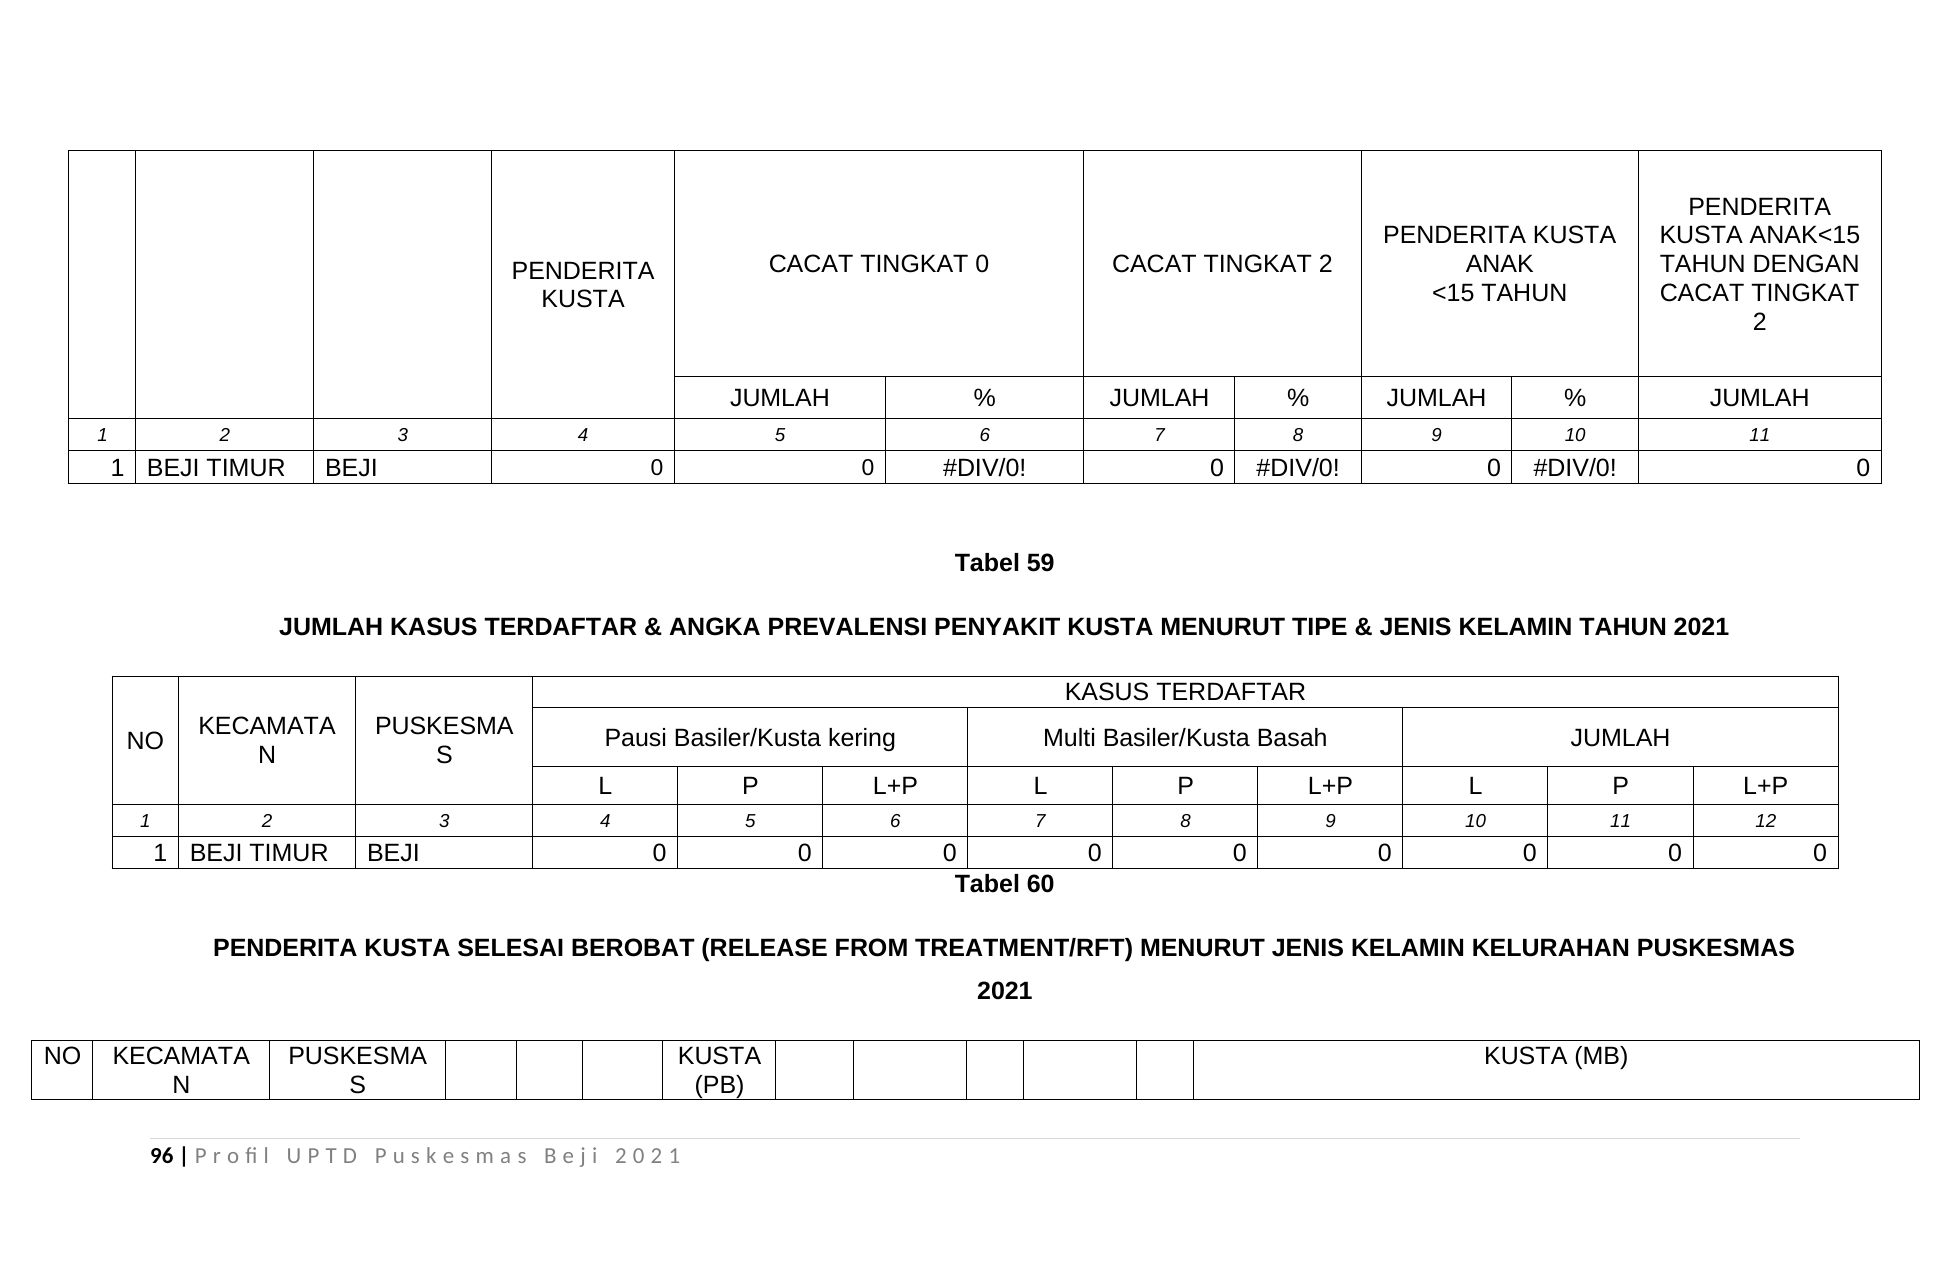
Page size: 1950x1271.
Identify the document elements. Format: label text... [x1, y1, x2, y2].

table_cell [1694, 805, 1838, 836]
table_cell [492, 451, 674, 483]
text PENDERITA KUSTA SELESAI BEROBAT (RELEASE FROM TREATMENT/RFT) MENURUT JENIS KELAMIN KELURAHAN PUSKESMAS 2021 [209, 933, 1800, 1005]
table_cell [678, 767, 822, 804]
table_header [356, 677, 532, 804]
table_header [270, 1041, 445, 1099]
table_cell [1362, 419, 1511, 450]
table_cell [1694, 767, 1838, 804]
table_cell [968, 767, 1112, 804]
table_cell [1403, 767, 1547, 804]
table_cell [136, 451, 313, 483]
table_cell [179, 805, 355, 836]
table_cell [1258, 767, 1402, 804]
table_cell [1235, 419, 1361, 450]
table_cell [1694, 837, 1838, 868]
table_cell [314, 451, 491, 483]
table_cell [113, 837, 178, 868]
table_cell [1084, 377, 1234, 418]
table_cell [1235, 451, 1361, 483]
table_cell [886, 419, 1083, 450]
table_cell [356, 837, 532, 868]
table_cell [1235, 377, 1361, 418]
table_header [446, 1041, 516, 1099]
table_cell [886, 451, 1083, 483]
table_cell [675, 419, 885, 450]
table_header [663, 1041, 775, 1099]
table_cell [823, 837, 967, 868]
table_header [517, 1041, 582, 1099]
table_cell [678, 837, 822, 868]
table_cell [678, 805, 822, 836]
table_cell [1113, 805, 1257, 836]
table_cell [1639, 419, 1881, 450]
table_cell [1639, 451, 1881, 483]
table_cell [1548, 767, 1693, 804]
text Tabel 59 [209, 548, 1800, 576]
text Tabel 60 [209, 869, 1800, 898]
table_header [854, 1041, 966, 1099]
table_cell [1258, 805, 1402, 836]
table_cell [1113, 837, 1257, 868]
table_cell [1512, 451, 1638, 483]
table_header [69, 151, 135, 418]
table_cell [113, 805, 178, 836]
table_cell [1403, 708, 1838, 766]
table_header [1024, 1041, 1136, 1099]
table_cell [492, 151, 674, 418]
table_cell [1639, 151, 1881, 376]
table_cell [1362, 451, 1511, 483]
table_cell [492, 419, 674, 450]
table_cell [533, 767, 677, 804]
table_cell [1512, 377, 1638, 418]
text JUMLAH KASUS TERDAFTAR & ANGKA PREVALENSI PENYAKIT KUSTA MENURUT TIPE & JENIS KELAMIN TAHUN 2021 [209, 612, 1800, 640]
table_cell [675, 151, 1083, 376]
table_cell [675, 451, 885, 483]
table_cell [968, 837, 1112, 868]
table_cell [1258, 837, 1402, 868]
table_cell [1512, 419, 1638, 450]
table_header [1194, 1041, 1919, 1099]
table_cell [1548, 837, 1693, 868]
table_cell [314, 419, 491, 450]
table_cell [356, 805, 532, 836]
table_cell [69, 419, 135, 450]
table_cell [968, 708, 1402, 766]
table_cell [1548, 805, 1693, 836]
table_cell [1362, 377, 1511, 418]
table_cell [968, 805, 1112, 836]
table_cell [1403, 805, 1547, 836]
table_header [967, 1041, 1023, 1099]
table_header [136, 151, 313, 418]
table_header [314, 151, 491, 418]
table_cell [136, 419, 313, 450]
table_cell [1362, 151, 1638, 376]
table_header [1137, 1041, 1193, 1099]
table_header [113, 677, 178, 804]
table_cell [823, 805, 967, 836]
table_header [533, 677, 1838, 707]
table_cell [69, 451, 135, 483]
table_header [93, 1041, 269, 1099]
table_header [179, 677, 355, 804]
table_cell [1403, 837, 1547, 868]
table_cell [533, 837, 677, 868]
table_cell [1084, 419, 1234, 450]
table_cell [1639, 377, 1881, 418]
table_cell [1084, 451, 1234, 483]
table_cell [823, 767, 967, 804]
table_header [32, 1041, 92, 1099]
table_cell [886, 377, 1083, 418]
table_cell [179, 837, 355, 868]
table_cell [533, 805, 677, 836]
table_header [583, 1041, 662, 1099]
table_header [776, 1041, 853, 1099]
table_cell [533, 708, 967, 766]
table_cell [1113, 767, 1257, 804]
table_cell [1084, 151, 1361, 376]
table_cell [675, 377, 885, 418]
